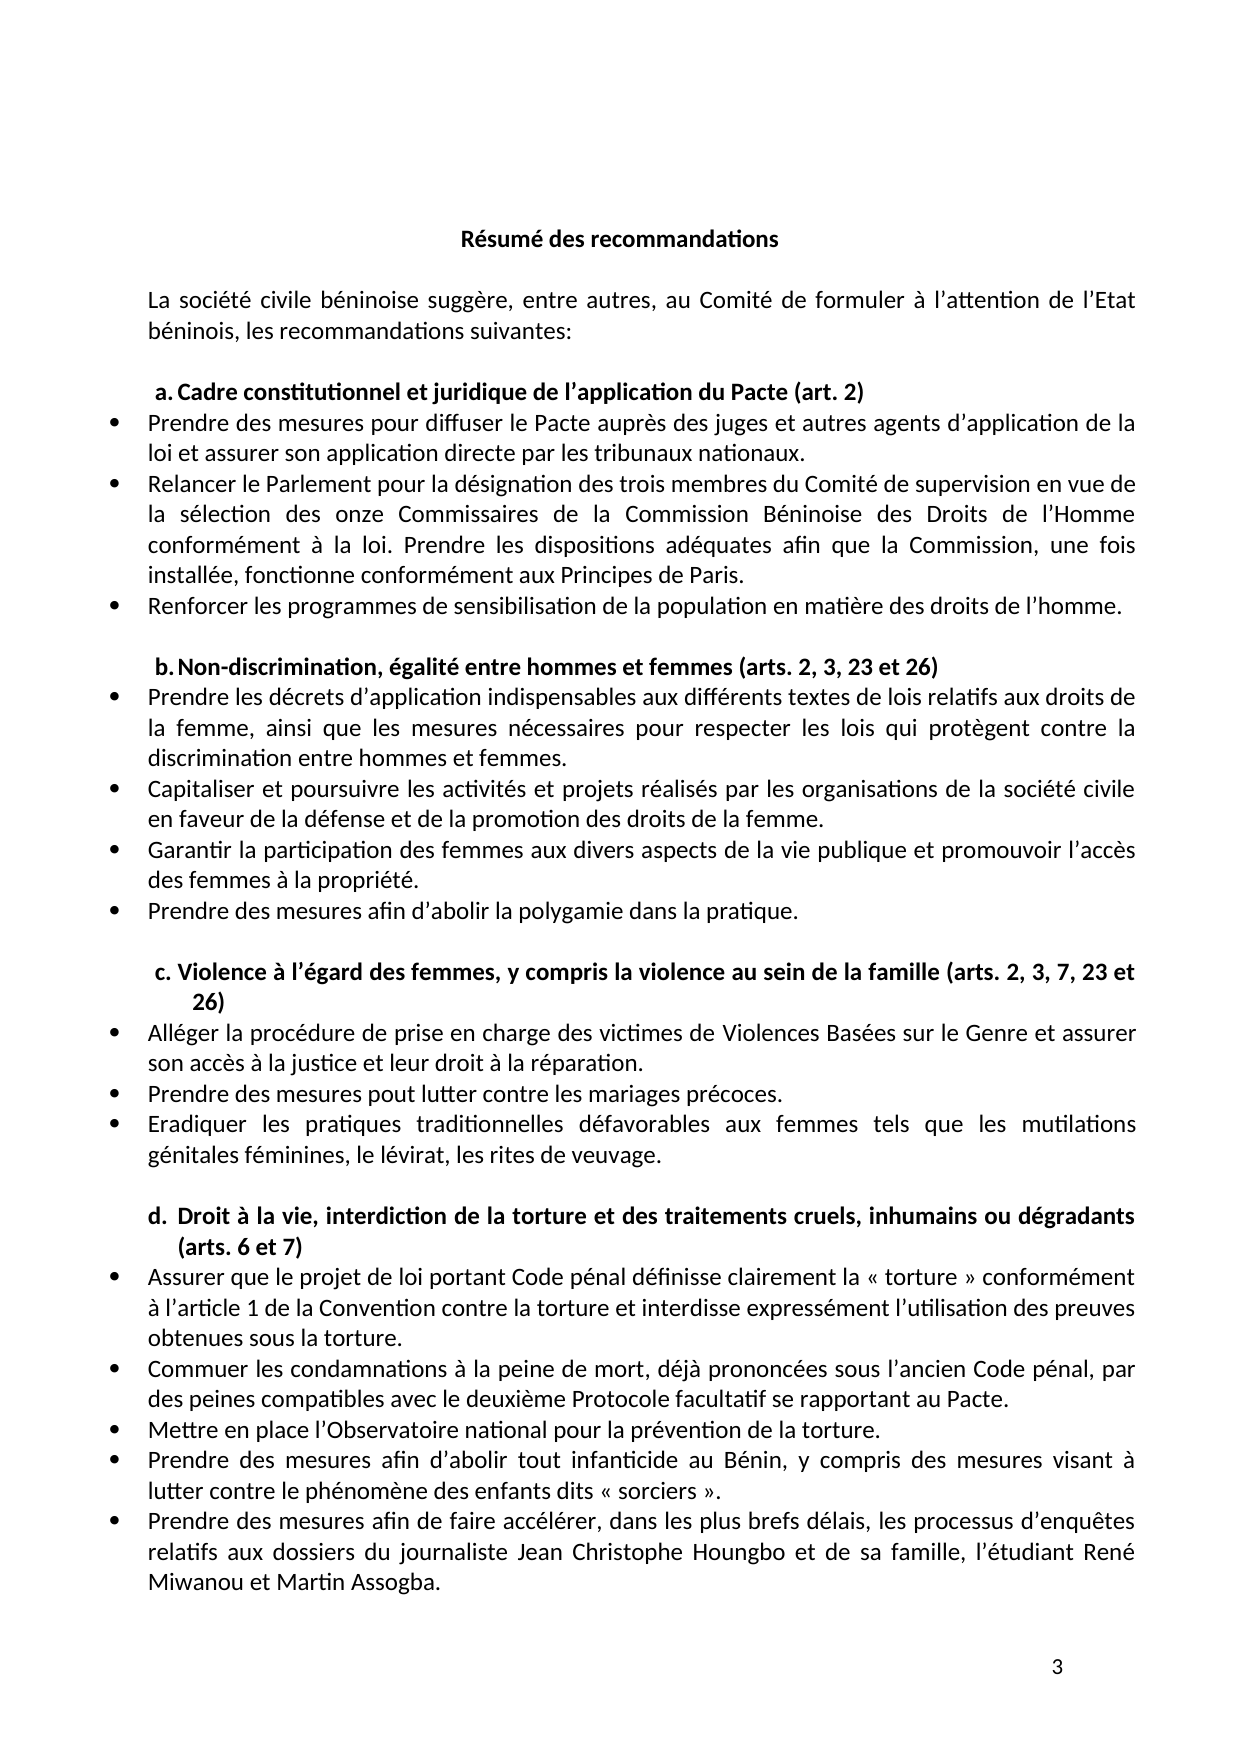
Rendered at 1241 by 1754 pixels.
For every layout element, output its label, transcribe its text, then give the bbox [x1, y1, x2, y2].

list Assurer que le projet de loi portant Code pénal définisse clairement la « torture » conformément à l’article 1 de la Convention contre la torture et interdisse expressément l’utilisation des preuves obtenues sous la torture. [110, 1261, 1137, 1353]
list Mettre en place l’Observatoire national pour la prévention de la torture. [110, 1414, 1137, 1444]
list Renforcer les programmes de sensibilisation de la population en matière des droits de l’homme. [110, 590, 1137, 620]
subtitle Résumé des recommandations [103, 223, 1137, 254]
list Capitaliser et poursuivre les activités et projets réalisés par les organisations de la société civile en faveur de la défense et de la promotion des droits de la femme. [110, 773, 1137, 834]
text La société civile béninoise suggère, entre autres, au Comité de formuler à l’attention de l’Etat béninois, les recommandations suivantes: [148, 284, 1137, 346]
list Garantir la participation des femmes aux divers aspects de la vie publique et promouvoir l’accès des femmes à la propriété. [110, 834, 1137, 895]
list Eradiquer les pratiques traditionnelles défavorables aux femmes tels que les mutilations génitales féminines, le lévirat, les rites de veuvage. [110, 1109, 1137, 1170]
list Droit à la vie, interdiction de la torture et des traitements cruels, inhumains ou dégradants (arts. 6 et 7) [148, 1200, 1137, 1261]
list Violence à l’égard des femmes, y compris la violence au sein de la famille (arts. 2, 3, 7, 23 et 26) [154, 956, 1137, 1017]
list Prendre des mesures afin d’abolir la polygamie dans la pratique. [110, 895, 1137, 926]
list Relancer le Parlement pour la désignation des trois membres du Comité de supervision en vue de la sélection des onze Commissaires de la Commission Béninoise des Droits de l’Homme conformément à la loi. Prendre les dispositions adéquates afin que la Commission, une fois installée, fonctionne conformément aux Principes de Paris. [110, 468, 1137, 590]
list Prendre des mesures afin de faire accélérer, dans les plus brefs délais, les processus d’enquêtes relatifs aux dossiers du journaliste Jean Christophe Houngbo et de sa famille, l’étudiant René Miwanou et Martin Assogba. [110, 1505, 1137, 1597]
list Prendre des mesures afin d’abolir tout infanticide au Bénin, y compris des mesures visant à lutter contre le phénomène des enfants dits « sorciers ». [110, 1444, 1137, 1505]
list Prendre les décrets d’application indispensables aux différents textes de lois relatifs aux droits de la femme, ainsi que les mesures nécessaires pour respecter les lois qui protègent contre la discrimination entre hommes et femmes. [110, 681, 1137, 773]
list Prendre des mesures pour diffuser le Pacte auprès des juges et autres agents d’application de la loi et assurer son application directe par les tribunaux nationaux. [110, 407, 1137, 468]
list Cadre constitutionnel et juridique de l’application du Pacte (art. 2) [154, 376, 1137, 407]
list Commuer les condamnations à la peine de mort, déjà prononcées sous l’ancien Code pénal, par des peines compatibles avec le deuxième Protocole facultatif se rapportant au Pacte. [110, 1353, 1137, 1414]
list Alléger la procédure de prise en charge des victimes de Violences Basées sur le Genre et assurer son accès à la justice et leur droit à la réparation. [110, 1017, 1137, 1078]
list Non-discrimination, égalité entre hommes et femmes (arts. 2, 3, 23 et 26) [154, 651, 1137, 681]
list Prendre des mesures pout lutter contre les mariages précoces. [110, 1078, 1137, 1109]
